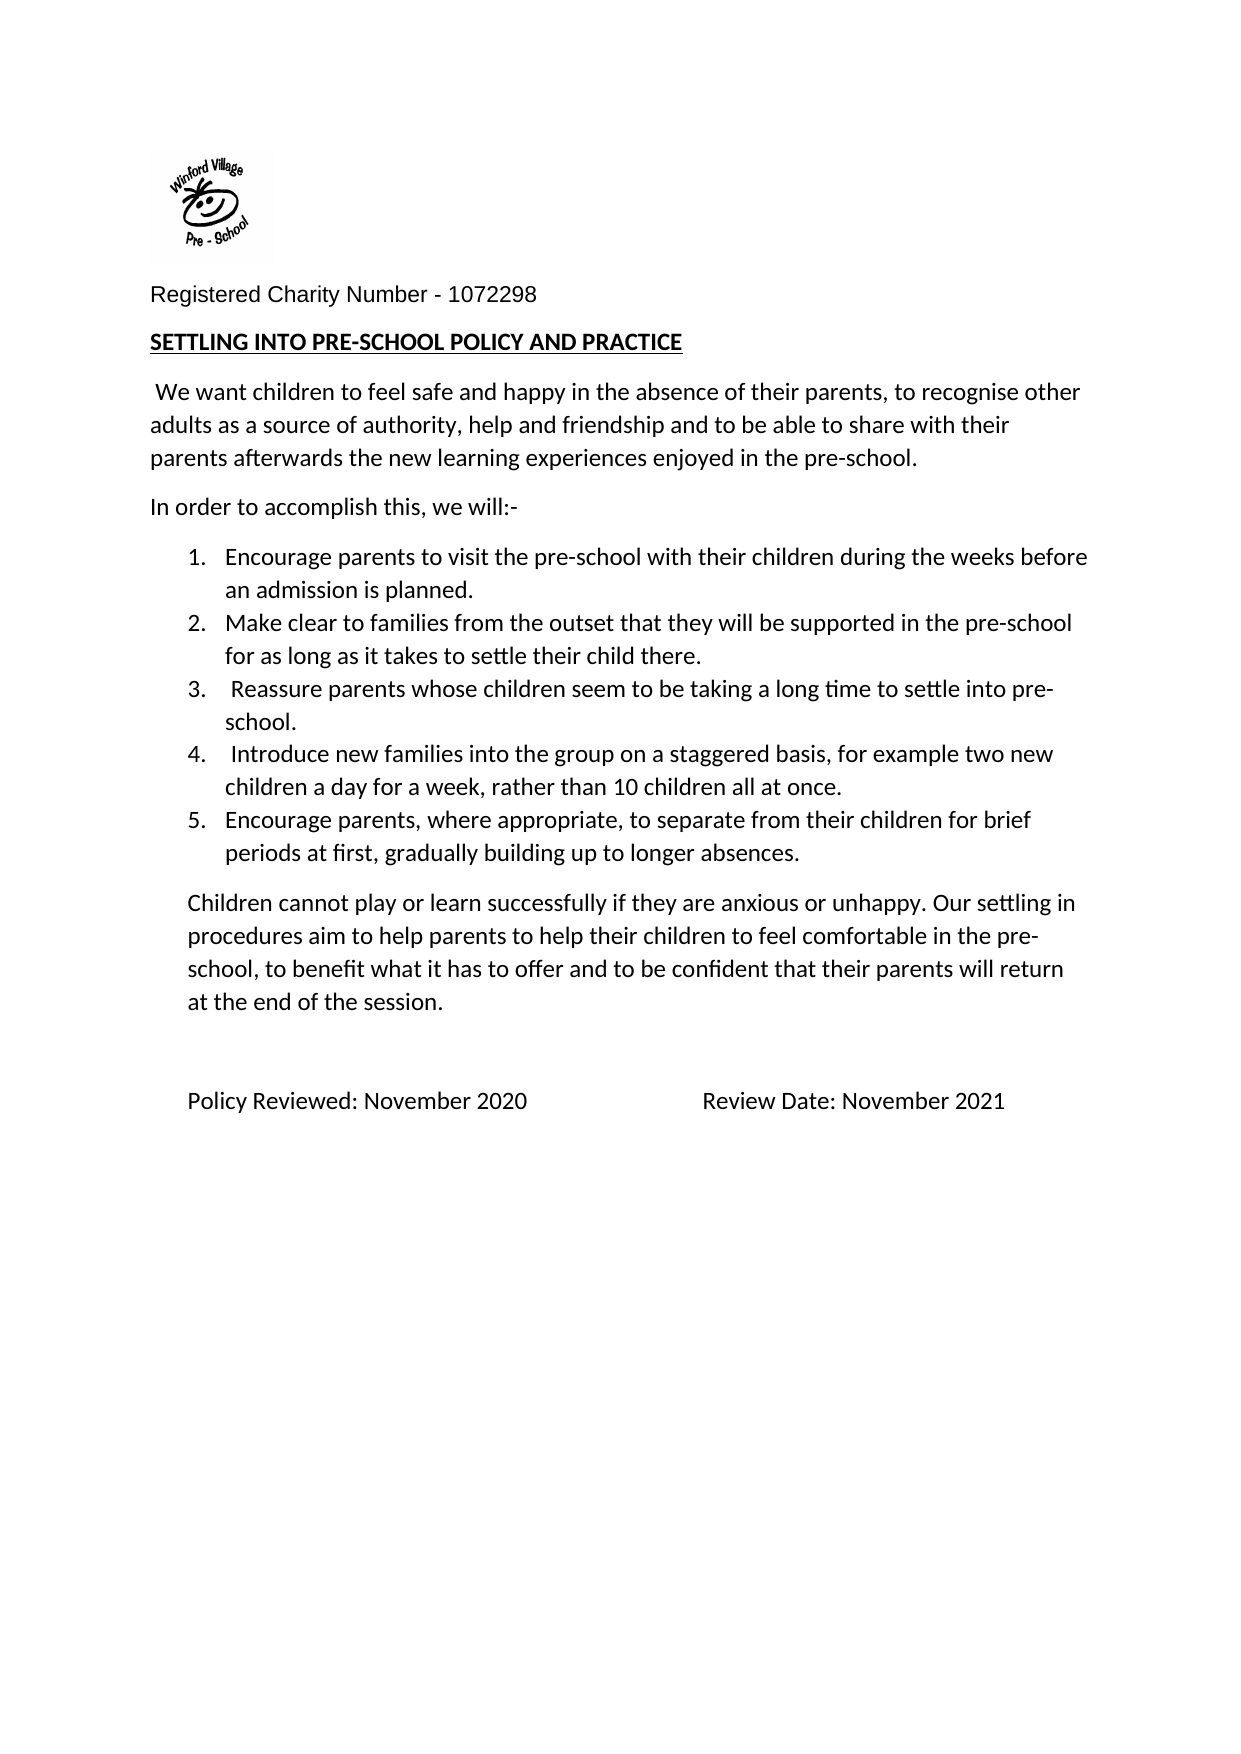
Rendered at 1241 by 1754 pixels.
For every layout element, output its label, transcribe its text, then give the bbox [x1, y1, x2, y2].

list Introduce new families into the group on a staggered basis, for example two new children a day for a week, rather than 10 children all at once. [187, 738, 1090, 802]
text Children cannot play or learn successfully if they are anxious or unhappy. Our settling in procedures aim to help parents to help their children to feel comfortable in the pre-school, to benefit what it has to offer and to be confident that their parents will return at the end of the session. [187, 887, 1090, 1016]
text In order to accomplish this, we will:- [150, 491, 1090, 522]
text SETTLING INTO PRE-SCHOOL POLICY AND PRACTICE [150, 326, 1090, 357]
text Registered Charity Number - 1072298 [150, 281, 1090, 308]
list Encourage parents, where appropriate, to separate from their children for brief periods at first, gradually building up to longer absences. [187, 804, 1090, 868]
text Policy Reviewed: November 2020 Review Date: November 2021 [187, 1085, 1090, 1115]
picture [150, 150, 275, 263]
list Reassure parents whose children seem to be taking a long time to settle into pre-school. [187, 673, 1090, 736]
list Encourage parents to visit the pre-school with their children during the weeks before an admission is planned. [187, 541, 1090, 604]
list Make clear to families from the outset that they will be supported in the pre-school for as long as it takes to settle their child there. [187, 607, 1090, 670]
text We want children to feel safe and happy in the absence of their parents, to recognise other adults as a source of authority, help and friendship and to be able to share with their parents afterwards the new learning experiences enjoyed in the pre-school. [150, 376, 1090, 472]
